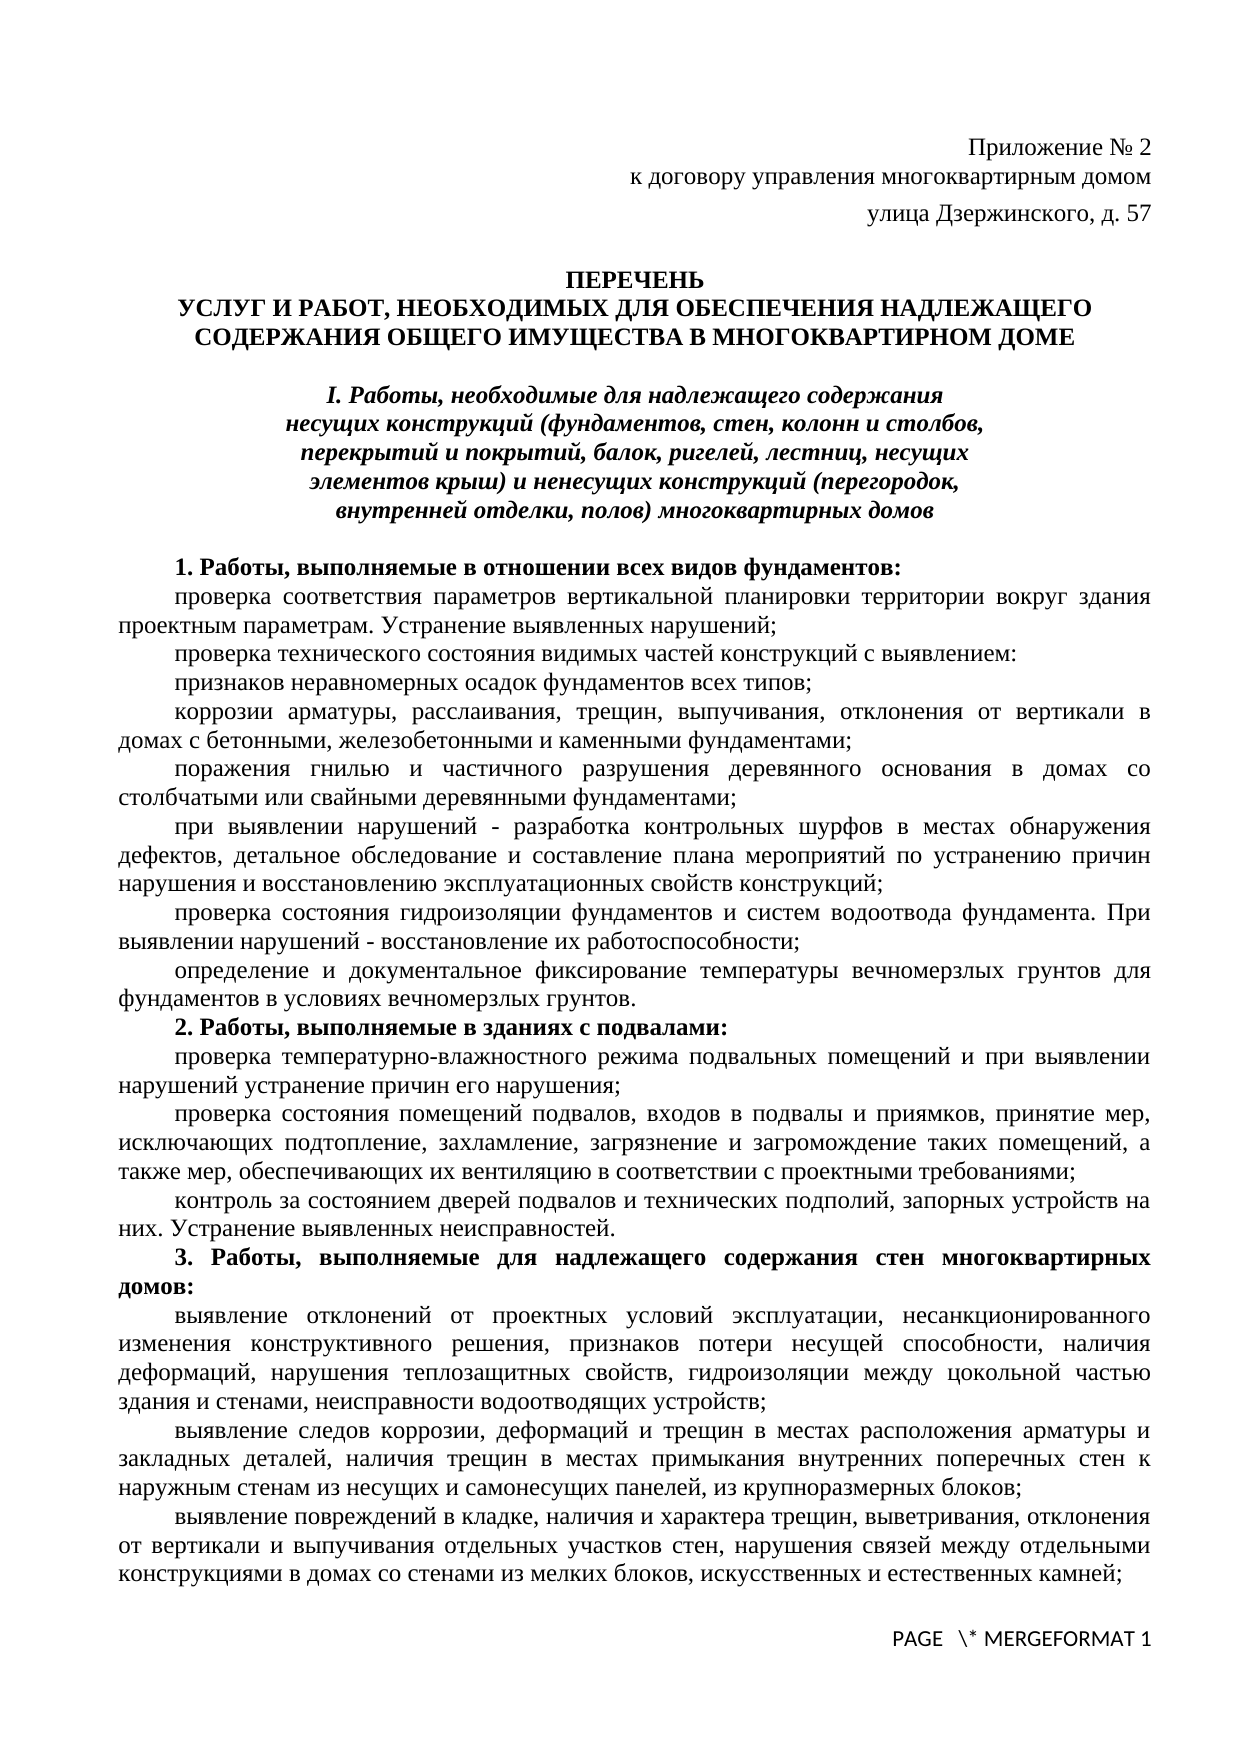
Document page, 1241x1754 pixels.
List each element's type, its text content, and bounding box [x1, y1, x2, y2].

text проверка технического состояния видимых частей конструкций с выявлением: [118, 638, 1152, 667]
text улица Дзержинского, д. 57 [118, 190, 1152, 227]
text I. Работы, необходимые для надлежащего содержания [118, 380, 1152, 408]
text коррозии арматуры, расслаивания, трещин, выпучивания, отклонения от вертикали в домах с бетонными, железобетонными и каменными фундаментами; [118, 696, 1152, 753]
text Приложение № 2 [118, 132, 1152, 161]
text элементов крыш) и ненесущих конструкций (перегородок, [118, 466, 1152, 495]
text определение и документальное фиксирование температуры вечномерзлых грунтов для фундаментов в условиях вечномерзлых грунтов. [118, 955, 1152, 1012]
text перекрытий и покрытий, балок, ригелей, лестниц, несущих [118, 437, 1152, 466]
text признаков неравномерных осадок фундаментов всех типов; [118, 667, 1152, 696]
text при выявлении нарушений - разработка контрольных шурфов в местах обнаружения дефектов, детальное обследование и составление плана мероприятий по устранению причин нарушения и восстановлению эксплуатационных свойств конструкций; [118, 811, 1152, 897]
text СОДЕРЖАНИЯ ОБЩЕГО ИМУЩЕСТВА В МНОГОКВАРТИРНОМ ДОМЕ [118, 322, 1152, 351]
text несущих конструкций (фундаментов, стен, колонн и столбов, [118, 408, 1152, 437]
text выявление следов коррозии, деформаций и трещин в местах расположения арматуры и закладных деталей, наличия трещин в местах примыкания внутренних поперечных стен к наружным стенам из несущих и самонесущих панелей, из крупноразмерных блоков; [118, 1415, 1152, 1501]
text ПЕРЕЧЕНЬ [118, 265, 1152, 293]
text проверка соответствия параметров вертикальной планировки территории вокруг здания проектным параметрам. Устранение выявленных нарушений; [118, 581, 1152, 638]
text проверка состояния гидроизоляции фундаментов и систем водоотвода фундамента. При выявлении нарушений - восстановление их работоспособности; [118, 897, 1152, 955]
text проверка температурно-влажностного режима подвальных помещений и при выявлении нарушений устранение причин его нарушения; [118, 1041, 1152, 1098]
text внутренней отделки, полов) многоквартирных домов [118, 495, 1152, 523]
text УСЛУГ И РАБОТ, НЕОБХОДИМЫХ ДЛЯ ОБЕСПЕЧЕНИЯ НАДЛЕЖАЩЕГО [118, 293, 1152, 322]
text проверка состояния помещений подвалов, входов в подвалы и приямков, принятие мер, исключающих подтопление, захламление, загрязнение и загромождение таких помещений, а также мер, обеспечивающих их вентиляцию в соответствии с проектными требованиями; [118, 1098, 1152, 1185]
text выявление отклонений от проектных условий эксплуатации, несанкционированного изменения конструктивного решения, признаков потери несущей способности, наличия деформаций, нарушения теплозащитных свойств, гидроизоляции между цокольной частью здания и стенами, неисправности водоотводящих устройств; [118, 1300, 1152, 1415]
text 2. Работы, выполняемые в зданиях с подвалами: [118, 1012, 1152, 1041]
text поражения гнилью и частичного разрушения деревянного основания в домах со столбчатыми или свайными деревянными фундаментами; [118, 753, 1152, 811]
text контроль за состоянием дверей подвалов и технических подполий, запорных устройств на них. Устранение выявленных неисправностей. [118, 1185, 1152, 1242]
text 3. Работы, выполняемые для надлежащего содержания стен многоквартирных домов: [118, 1242, 1152, 1300]
text к договору управления многоквартирным домом [118, 161, 1152, 190]
text выявление повреждений в кладке, наличия и характера трещин, выветривания, отклонения от вертикали и выпучивания отдельных участков стен, нарушения связей между отдельными конструкциями в домах со стенами из мелких блоков, искусственных и естественных камней; [118, 1501, 1152, 1587]
text 1. Работы, выполняемые в отношении всех видов фундаментов: [118, 552, 1152, 581]
